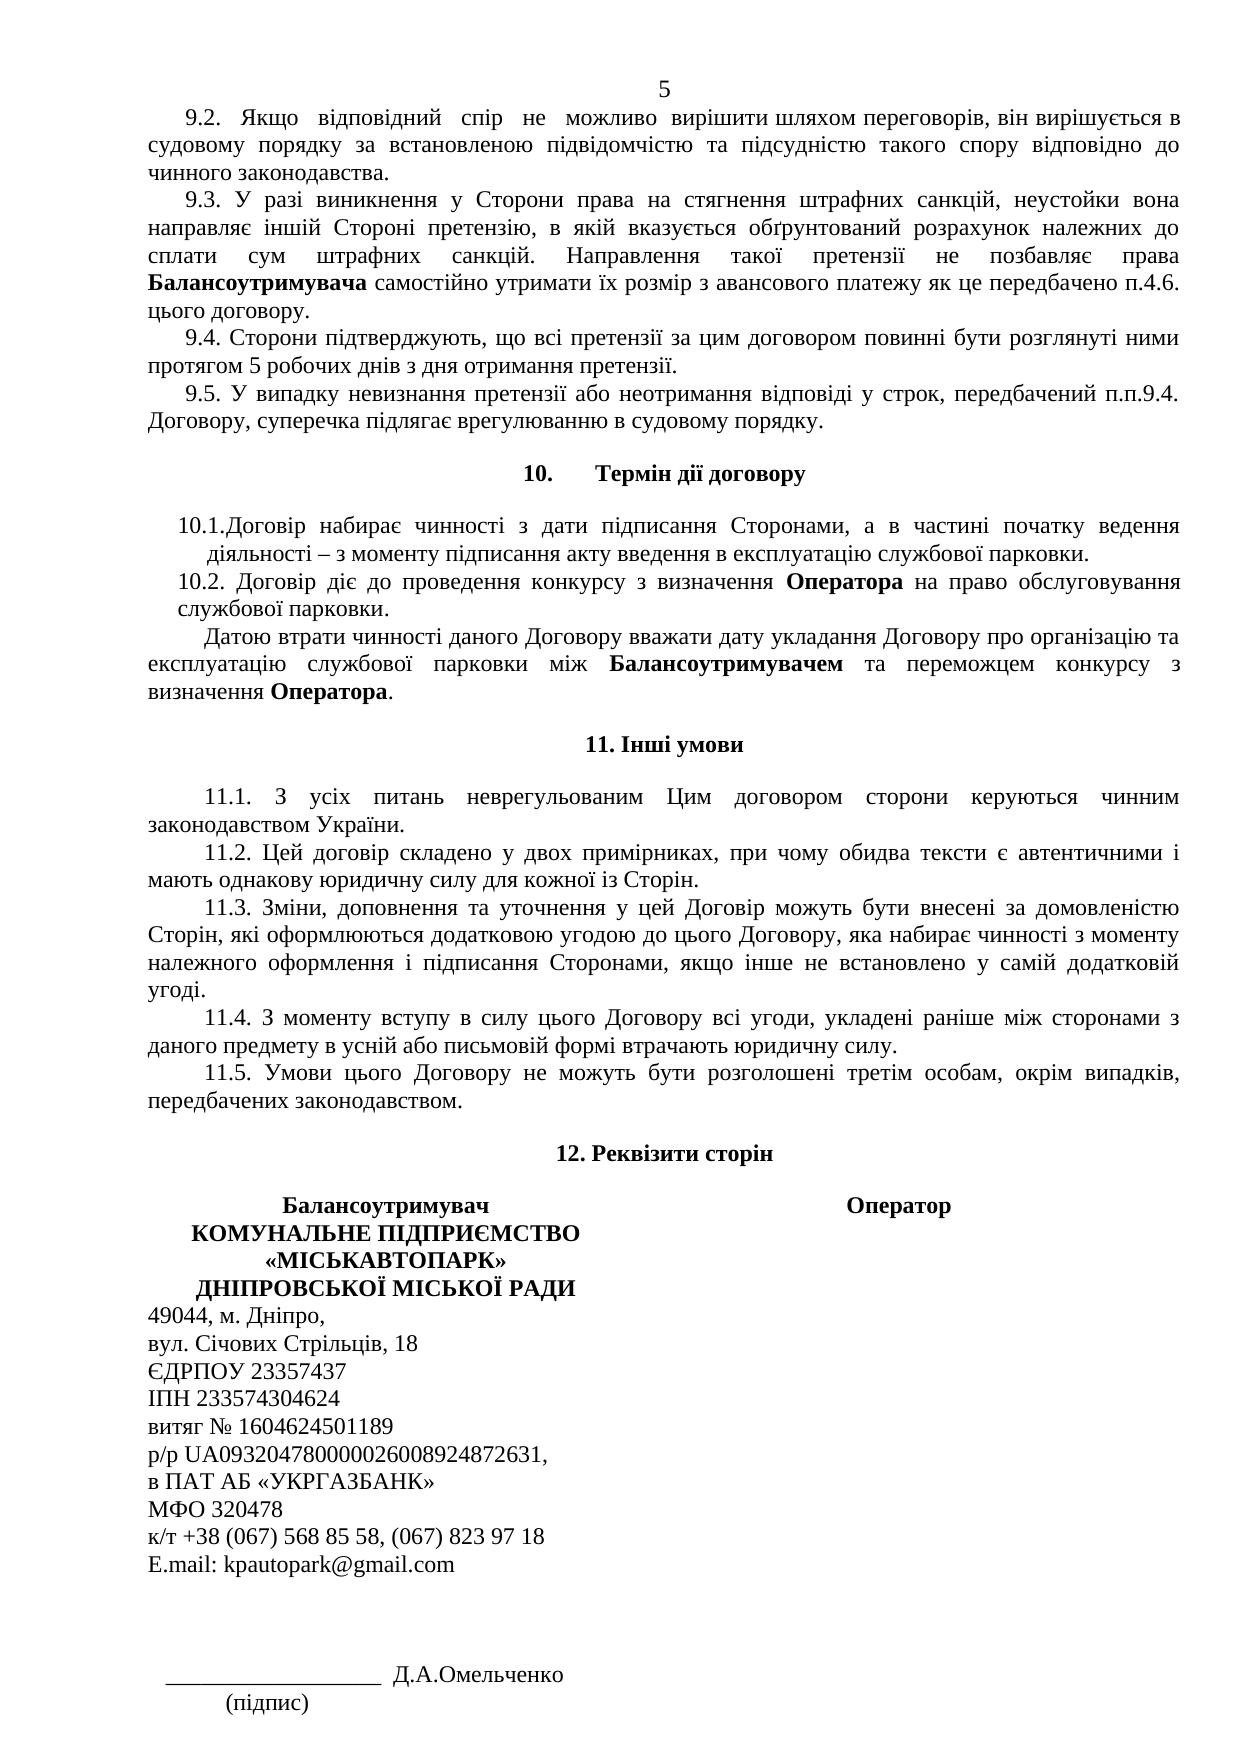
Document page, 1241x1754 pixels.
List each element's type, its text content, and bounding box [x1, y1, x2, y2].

text Датою втрати чинності даного Договору вважати дату укладання Договору про організацію та експлуатацію службової парковки між Балансоутримувачем та переможцем конкурсу з визначення Оператора. [148, 622, 1181, 705]
text 11.2. Цей договір складено у двох примірниках, при чому обидва тексти є автентичними і мають однакову юридичну силу для кожної із Сторін. [148, 837, 1181, 893]
text 11.1. З усіх питань неврегульованим Цим договором сторони керуються чинним законодавством України. [148, 782, 1181, 837]
text 11.5. Умови цього Договору не можуть бути розголошені третім особам, окрім випадків, передбачених законодавством. [148, 1058, 1181, 1113]
table_header Оператор [635, 1191, 1163, 1716]
text 9.4. Сторони підтверджують, що всі претензії за цим договором повинні бути розглянуті ними протягом 5 робочих днів з дня отримання претензії. [148, 323, 1181, 379]
text 9.5. У випадку невизнання претензії або неотримання відповіді у строк, передбачений п.п.9.4. Договору, суперечка підлягає врегулюванню в судовому порядку. [148, 379, 1181, 434]
text 11.4. З моменту вступу в силу цього Договору всі угоди, укладені раніше між сторонами з даного предмету в усній або письмовій формі втрачають юридичну силу. [148, 1003, 1181, 1058]
text 10.2. Договір діє до проведення конкурсу з визначення Оператора на право обслуговування службової парковки. [177, 567, 1181, 622]
text 11.3. Зміни, доповнення та уточнення у цей Договір можуть бути внесені за домовленістю Сторін, які оформлюються додатковою угодою до цього Договору, яка набирає чинності з моменту належного оформлення і підписання Сторонами, якщо інше не встановлено у самій додатковій угоді. [148, 893, 1181, 1003]
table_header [136, 1191, 635, 1716]
text 11. Інші умови [148, 730, 1181, 757]
list Термін дії договору [148, 459, 1181, 486]
text 12. Реквізити сторін [148, 1138, 1181, 1166]
list Договір набирає чинності з дати підписання Сторонами, а в частині початку ведення діяльності – з моменту підписання акту введення в експлуатацію службової парковки. [177, 511, 1181, 567]
text 9.2. Якщо відповідний спір не можливо вирішити шляхом переговорів, він вирішується в судовому порядку за встановленою підвідомчістю та підсудністю такого спору відповідно до чинного законодавства. [148, 103, 1181, 185]
text 9.3. У разі виникнення у Сторони права на стягнення штрафних санкцій, неустойки вона направляє іншій Стороні претензію, в якій вказується обґрунтований розрахунок належних до сплати сум штрафних санкцій. Направлення такої претензії не позбавляє права Балансоутримувача самостійно утримати їх розмір з авансового платежу як це передбачено п.4.6. цього договору. [148, 185, 1181, 323]
